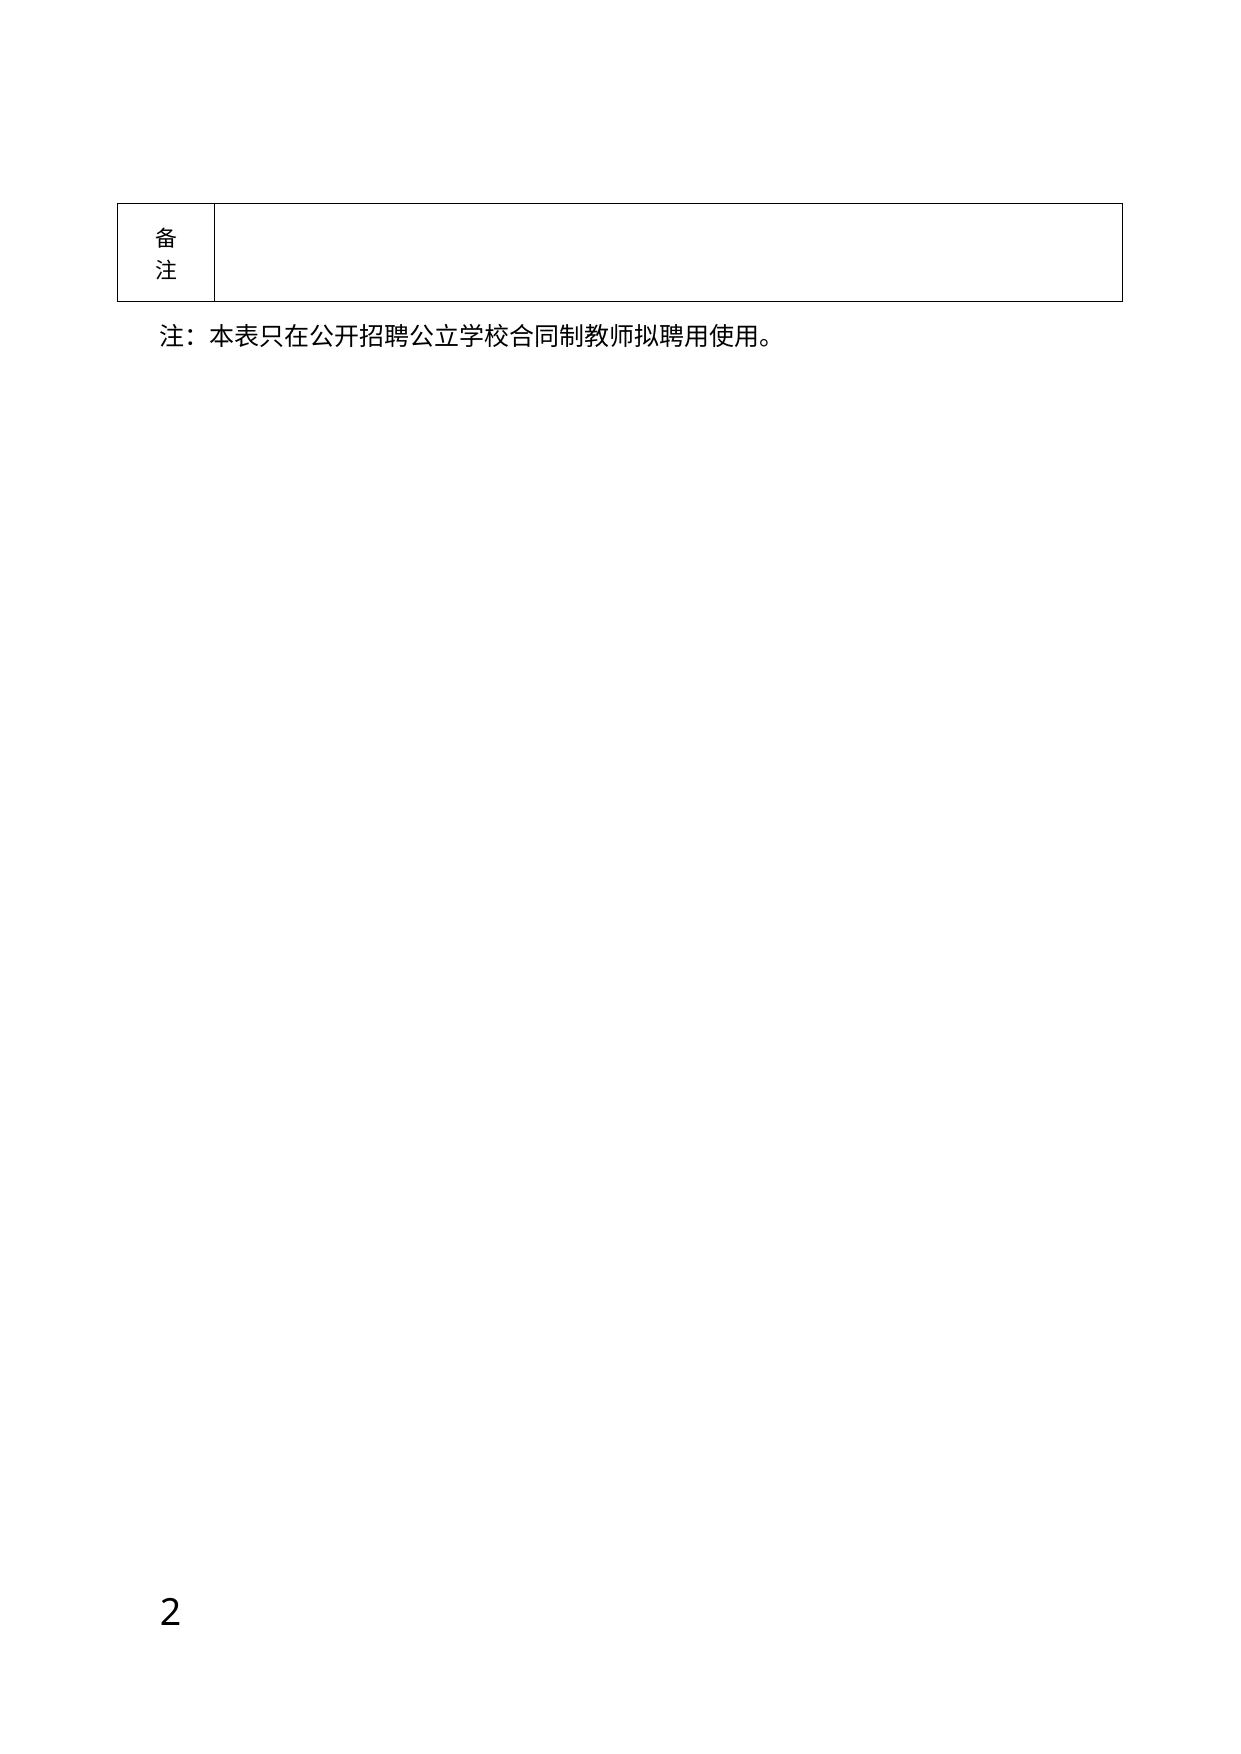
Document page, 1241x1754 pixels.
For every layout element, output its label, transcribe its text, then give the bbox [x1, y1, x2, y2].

table_cell [215, 204, 1122, 301]
table_cell 备 注 [118, 204, 214, 301]
text 注：本表只在公开招聘公立学校合同制教师拟聘用使用。 [159, 302, 1081, 367]
